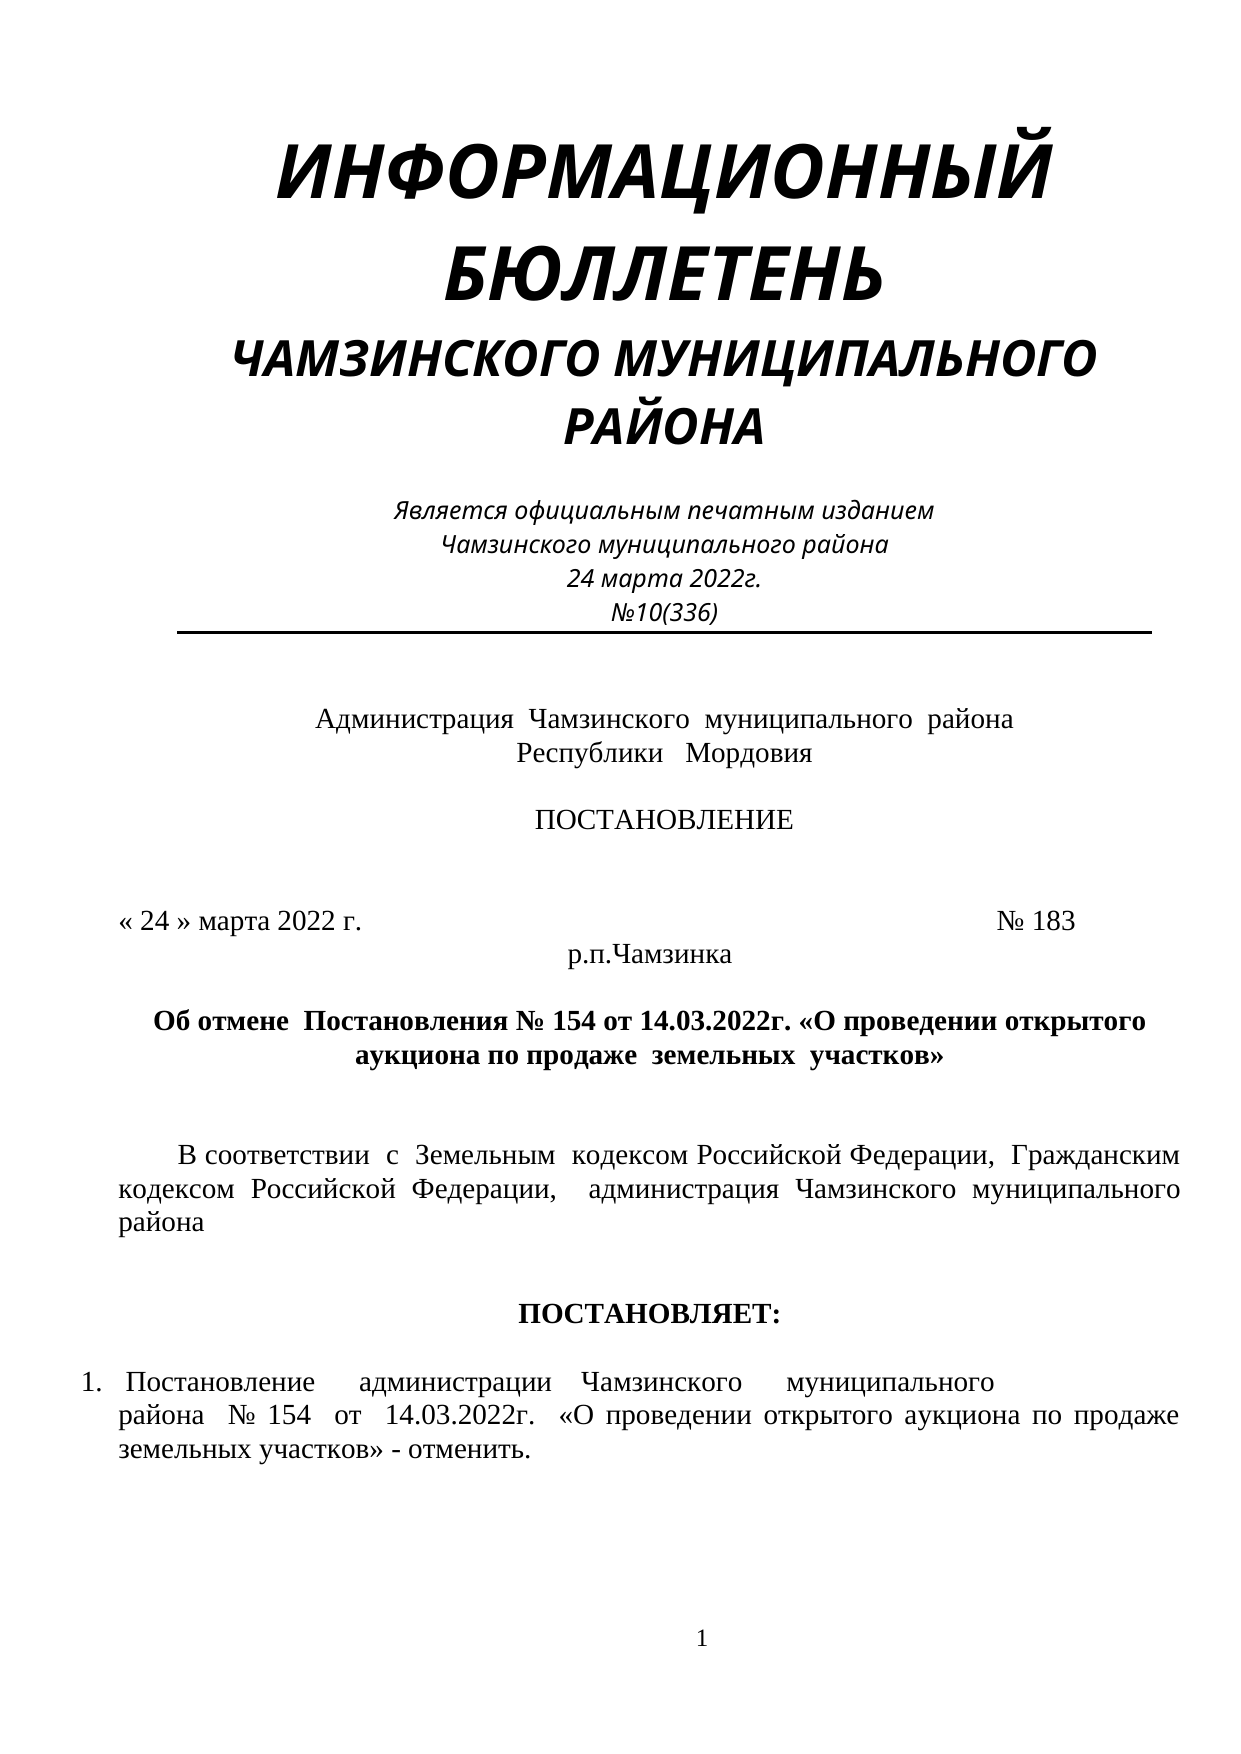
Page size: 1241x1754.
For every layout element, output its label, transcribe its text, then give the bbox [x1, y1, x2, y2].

text Об отмене Постановления № 154 от 14.03.2022г. «О проведении открытого аукциона по продаже земельных участков» [118, 1003, 1181, 1070]
text района № 154 от 14.03.2022г. «О проведении открытого аукциона по продаже земельных участков» - отменить. [118, 1397, 1181, 1464]
text « 24 » марта 2022 г. № 183 [118, 903, 1181, 936]
text ЧАМЗИНСКОГО МУНИЦИПАЛЬНОГО РАЙОНА [177, 322, 1152, 459]
text ИНФОРМАЦИОННЫЙ БЮЛЛЕТЕНЬ [177, 118, 1152, 322]
text ПОСТАНОВЛЕНИЕ [177, 802, 1152, 836]
text Является официальным печатным изданием [177, 493, 1152, 527]
text ПОСТАНОВЛЯЕТ: [118, 1297, 1181, 1330]
list Постановление администрации Чамзинского муниципального [81, 1364, 1181, 1397]
text В соответствии с Земельным кодексом Российской Федерации, Гражданским кодексом Российской Федерации, администрация Чамзинского муниципального района [118, 1137, 1181, 1238]
text Республики Мордовия [177, 735, 1152, 768]
text 24 марта 2022г. №10(336) [177, 561, 1152, 631]
text р.п.Чамзинка [118, 936, 1181, 970]
text Администрация Чамзинского муниципального района [177, 701, 1152, 735]
text Чамзинского муниципального района [177, 527, 1152, 561]
